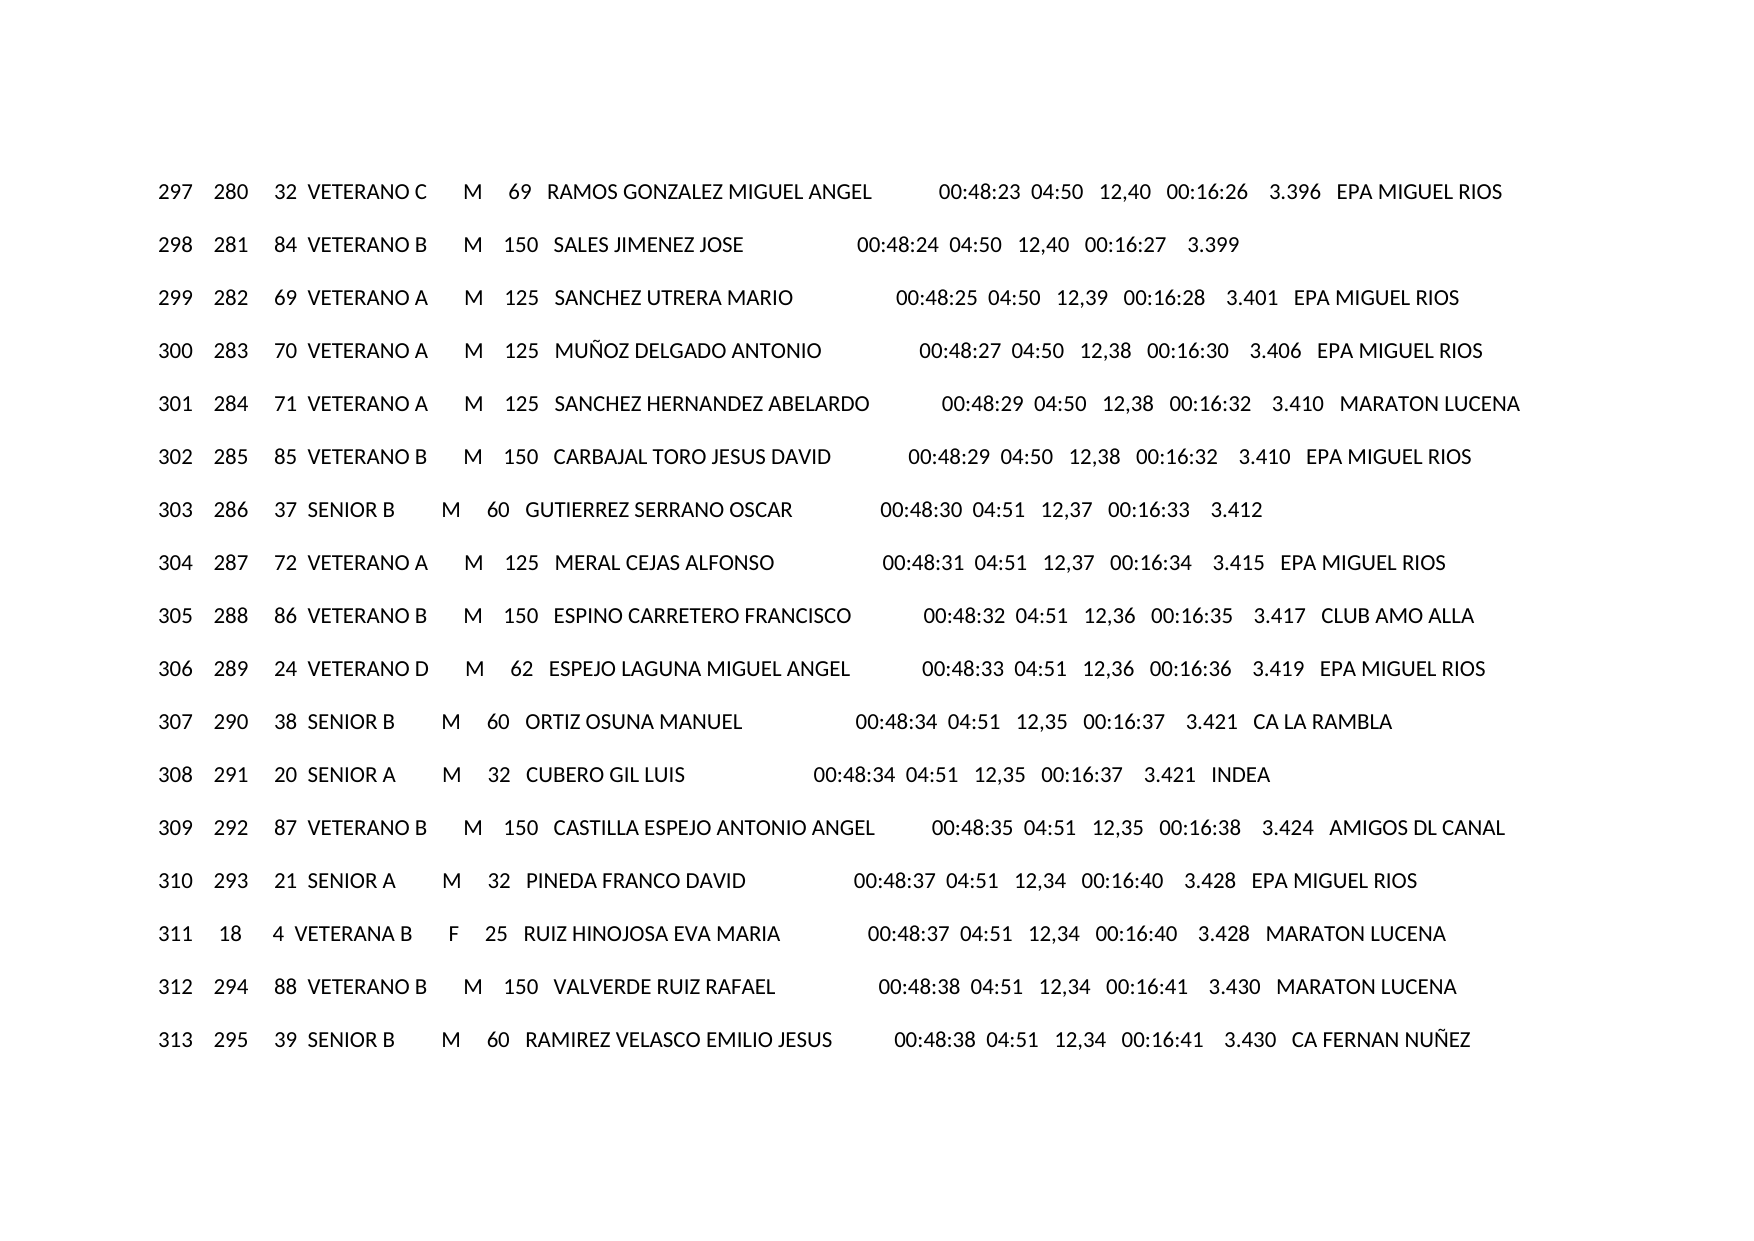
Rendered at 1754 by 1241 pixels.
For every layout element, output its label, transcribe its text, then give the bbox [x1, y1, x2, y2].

text 303 286 37 SENIOR B M 60 GUTIERREZ SERRANO OSCAR 00:48:30 04:51 12,37 00:16:33 3.412 [148, 495, 1606, 523]
text 310 293 21 SENIOR A M 32 PINEDA FRANCO DAVID 00:48:37 04:51 12,34 00:16:40 3.428 EPA MIGUEL RIOS [148, 866, 1606, 894]
text 302 285 85 VETERANO B M 150 CARBAJAL TORO JESUS DAVID 00:48:29 04:50 12,38 00:16:32 3.410 EPA MIGUEL RIOS [148, 442, 1606, 470]
text 304 287 72 VETERANO A M 125 MERAL CEJAS ALFONSO 00:48:31 04:51 12,37 00:16:34 3.415 EPA MIGUEL RIOS [148, 548, 1606, 576]
text 298 281 84 VETERANO B M 150 SALES JIMENEZ JOSE 00:48:24 04:50 12,40 00:16:27 3.399 [148, 230, 1606, 258]
text 311 18 4 VETERANA B F 25 RUIZ HINOJOSA EVA MARIA 00:48:37 04:51 12,34 00:16:40 3.428 MARATON LUCENA [148, 919, 1606, 947]
text 301 284 71 VETERANO A M 125 SANCHEZ HERNANDEZ ABELARDO 00:48:29 04:50 12,38 00:16:32 3.410 MARATON LUCENA [148, 389, 1606, 417]
text 300 283 70 VETERANO A M 125 MUÑOZ DELGADO ANTONIO 00:48:27 04:50 12,38 00:16:30 3.406 EPA MIGUEL RIOS [148, 336, 1606, 364]
text 308 291 20 SENIOR A M 32 CUBERO GIL LUIS 00:48:34 04:51 12,35 00:16:37 3.421 INDEA [148, 760, 1606, 788]
text 299 282 69 VETERANO A M 125 SANCHEZ UTRERA MARIO 00:48:25 04:50 12,39 00:16:28 3.401 EPA MIGUEL RIOS [148, 283, 1606, 311]
text 297 280 32 VETERANO C M 69 RAMOS GONZALEZ MIGUEL ANGEL 00:48:23 04:50 12,40 00:16:26 3.396 EPA MIGUEL RIOS [148, 177, 1606, 205]
text 307 290 38 SENIOR B M 60 ORTIZ OSUNA MANUEL 00:48:34 04:51 12,35 00:16:37 3.421 CA LA RAMBLA [148, 707, 1606, 735]
text 309 292 87 VETERANO B M 150 CASTILLA ESPEJO ANTONIO ANGEL 00:48:35 04:51 12,35 00:16:38 3.424 AMIGOS DL CANAL [148, 813, 1606, 841]
text 305 288 86 VETERANO B M 150 ESPINO CARRETERO FRANCISCO 00:48:32 04:51 12,36 00:16:35 3.417 CLUB AMO ALLA [148, 601, 1606, 629]
text 306 289 24 VETERANO D M 62 ESPEJO LAGUNA MIGUEL ANGEL 00:48:33 04:51 12,36 00:16:36 3.419 EPA MIGUEL RIOS [148, 654, 1606, 682]
text 313 295 39 SENIOR B M 60 RAMIREZ VELASCO EMILIO JESUS 00:48:38 04:51 12,34 00:16:41 3.430 CA FERNAN NUÑEZ [148, 1026, 1606, 1053]
text 312 294 88 VETERANO B M 150 VALVERDE RUIZ RAFAEL 00:48:38 04:51 12,34 00:16:41 3.430 MARATON LUCENA [148, 972, 1606, 1001]
